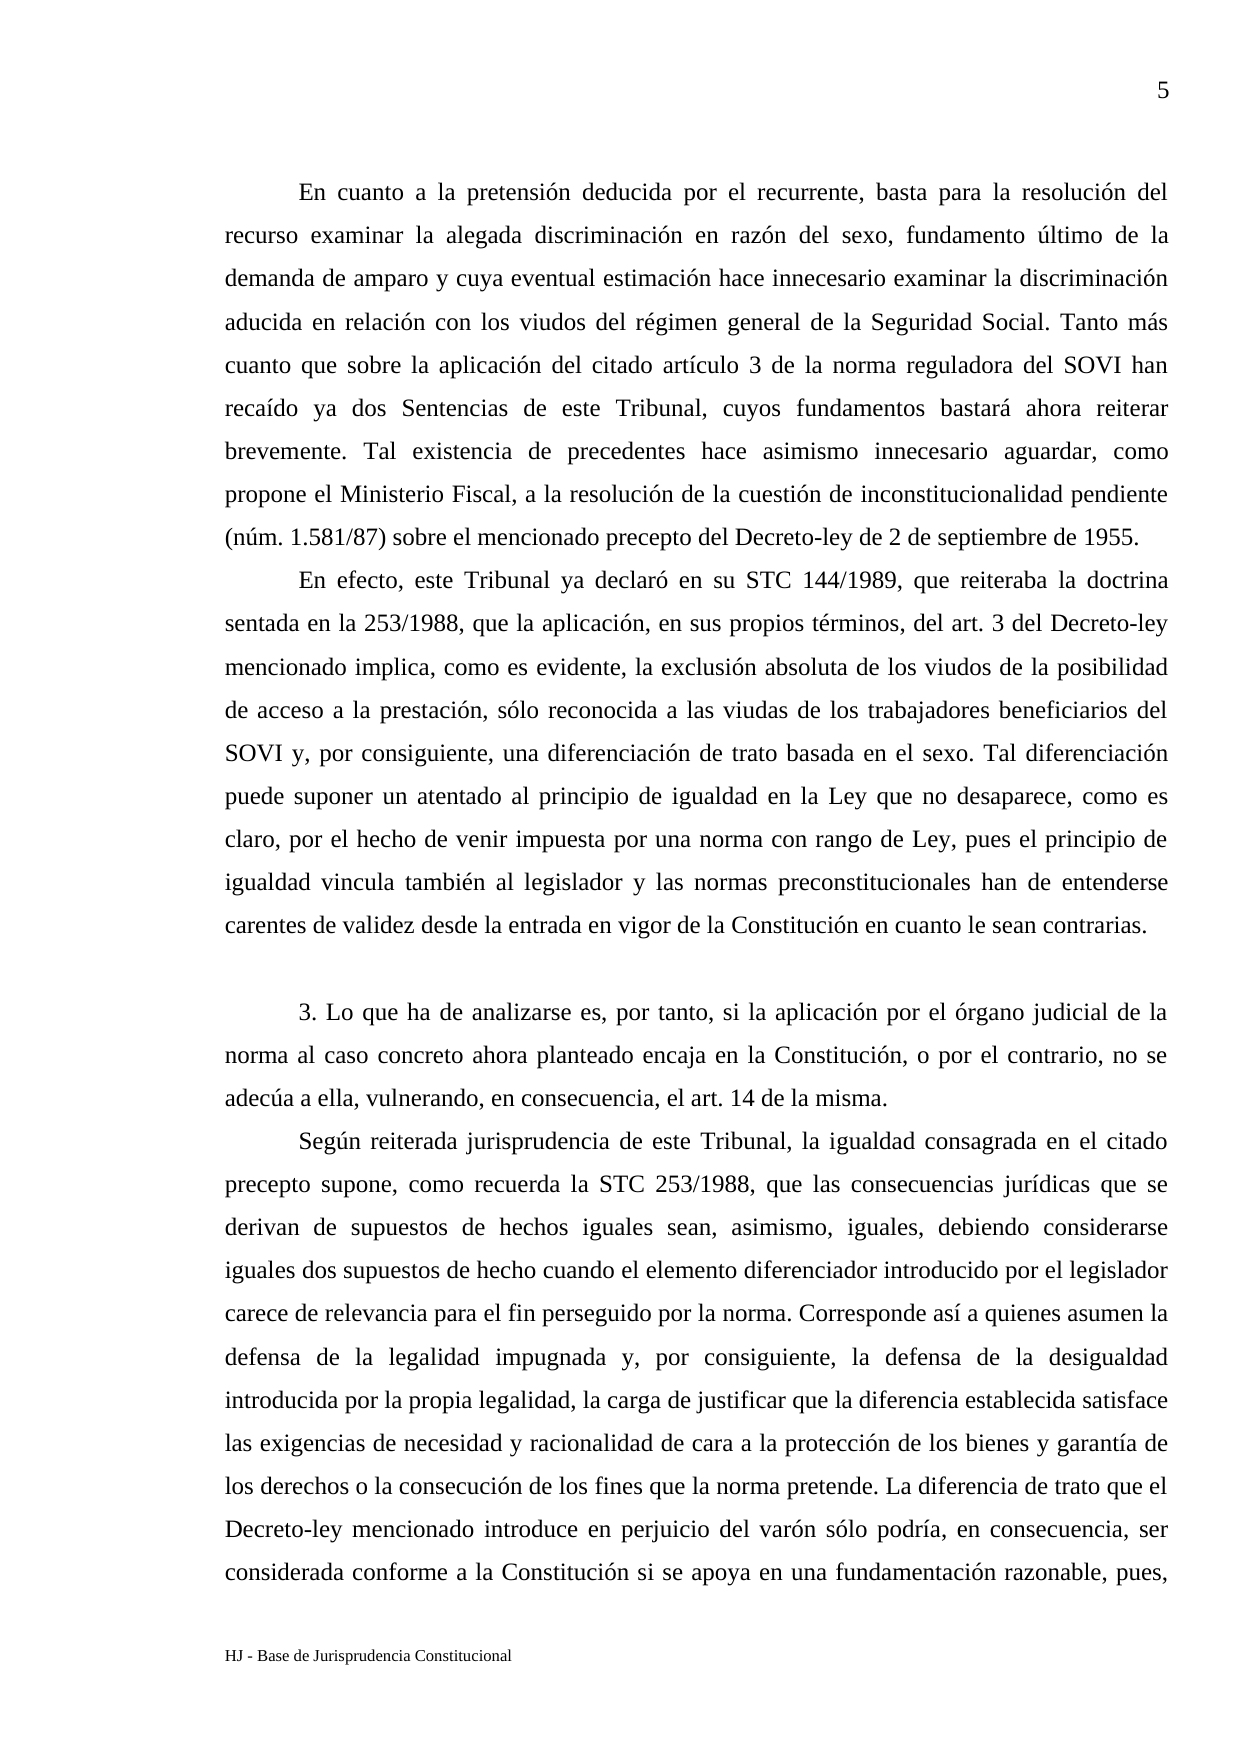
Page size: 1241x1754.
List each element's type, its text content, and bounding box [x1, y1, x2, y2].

text 3. Lo que ha de analizarse es, por tanto, si la aplicación por el órgano judicial de la norma al caso concreto ahora planteado encaja en la Constitución, o por el contrario, no se adecúa a ella, vulnerando, en consecuencia, el art. 14 de la misma. [224, 997, 1169, 1112]
text En efecto, este Tribunal ya declaró en su STC 144/1989, que reiteraba la doctrina sentada en la 253/1988, que la aplicación, en sus propios términos, del art. 3 del Decreto-ley mencionado implica, como es evidente, la exclusión absoluta de los viudos de la posibilidad de acceso a la prestación, sólo reconocida a las viudas de los trabajadores beneficiarios del SOVI y, por consiguiente, una diferenciación de trato basada en el sexo. Tal diferenciación puede suponer un atentado al principio de igualdad en la Ley que no desaparece, como es claro, por el hecho de venir impuesta por una norma con rango de Ley, pues el principio de igualdad vincula también al legislador y las normas preconstitucionales han de entenderse carentes de validez desde la entrada en vigor de la Constitución en cuanto le sean contrarias. [224, 565, 1169, 939]
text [224, 1126, 1169, 1586]
text En cuanto a la pretensión deducida por el recurrente, basta para la resolución del recurso examinar la alegada discriminación en razón del sexo, fundamento último de la demanda de amparo y cuya eventual estimación hace innecesario examinar la discriminación aducida en relación con los viudos del régimen general de la Seguridad Social. Tanto más cuanto que sobre la aplicación del citado artículo 3 de la norma reguladora del SOVI han recaído ya dos Sentencias de este Tribunal, cuyos fundamentos bastará ahora reiterar brevemente. Tal existencia de precedentes hace asimismo innecesario aguardar, como propone el Ministerio Fiscal, a la resolución de la cuestión de inconstitucionalidad pendiente (núm. 1.581/87) sobre el mencionado precepto del Decreto-ley de 2 de septiembre de 1955. [224, 177, 1169, 551]
